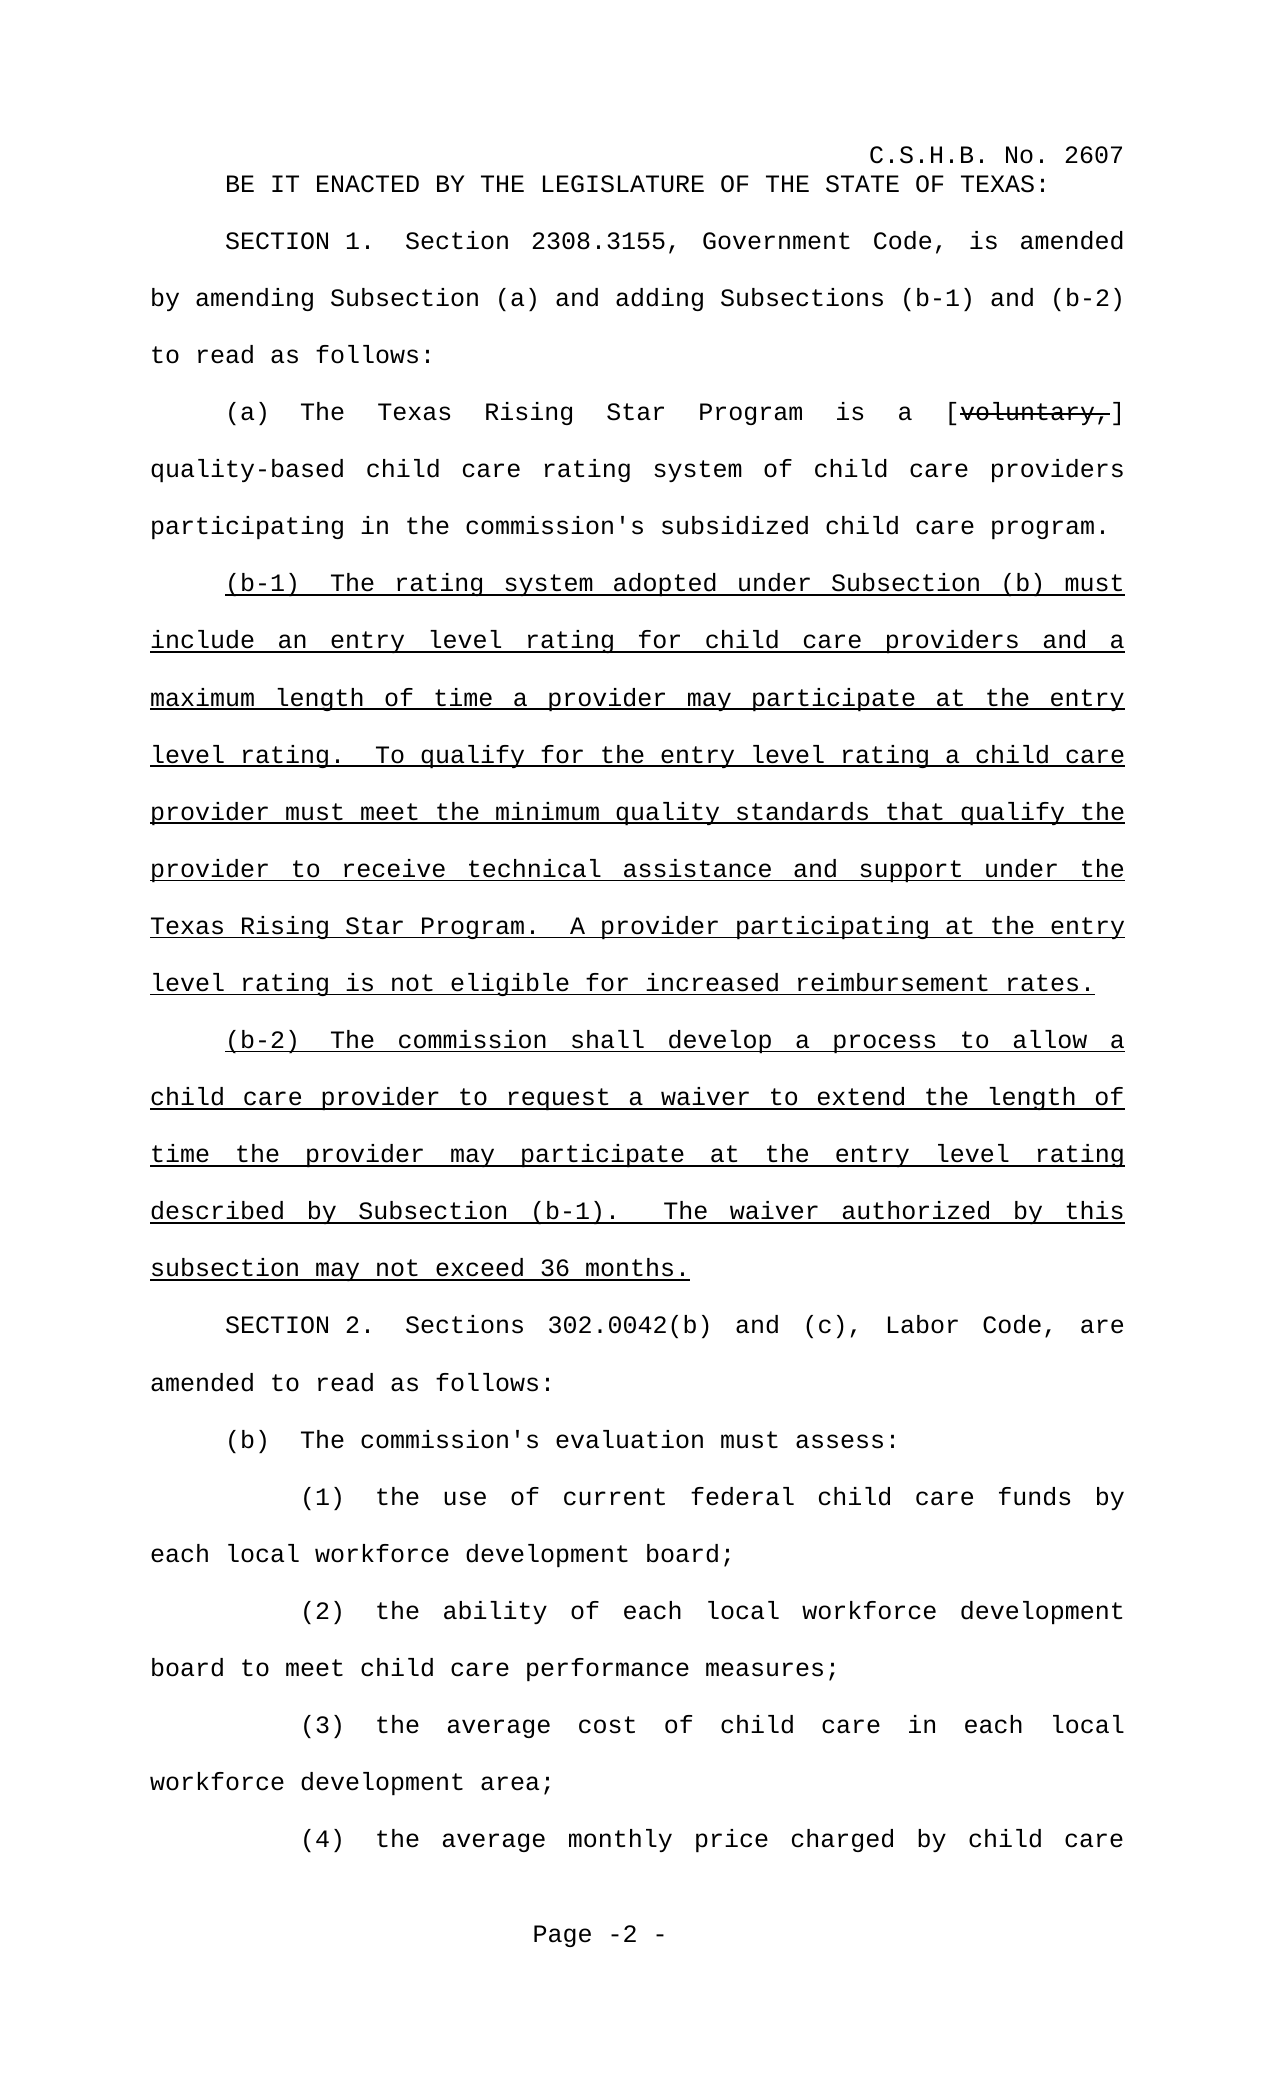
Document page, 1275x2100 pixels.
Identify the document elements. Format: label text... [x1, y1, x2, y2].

text (b-2) The commission shall develop a process to allow a child care provider to request a waiver to extend the length of time the provider may participate at the entry level rating described by Subsection (b-1). The waiver authorized by this subsection may not exceed 36 months. [150, 1027, 1125, 1108]
text (1) the use of current federal child care funds by each local workforce development board; [150, 1484, 1125, 1570]
text (b-1) The rating system adopted under Subsection (b) must include an entry level rating for child care providers and a maximum length of time a provider may participate at the entry level rating. To qualify for the entry level rating a child care provider must meet the minimum quality standards that qualify the provider to receive technical assistance and support under the Texas Rising Star Program. A provider participating at the entry level rating is not eligible for increased reimbursement rates. [150, 653, 1125, 708]
text SECTION 2. Sections 302.0042(b) and (c), Labor Code, are amended to read as follows: [150, 1313, 1125, 1398]
text (b) The commission's evaluation must assess: [150, 1427, 1125, 1456]
text (b-2) The commission shall develop a process to allow a child care provider to request a waiver to extend the length of time the provider may participate at the entry level rating described by Subsection (b-1). The waiver authorized by this subsection may not exceed 36 months. [150, 1110, 1125, 1165]
text BE IT ENACTED BY THE LEGISLATURE OF THE STATE OF TEXAS: [150, 171, 1125, 200]
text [150, 1827, 1125, 1855]
text (b-1) The rating system adopted under Subsection (b) must include an entry level rating for child care providers and a maximum length of time a provider may participate at the entry level rating. To qualify for the entry level rating a child care provider must meet the minimum quality standards that qualify the provider to receive technical assistance and support under the Texas Rising Star Program. A provider participating at the entry level rating is not eligible for increased reimbursement rates. [150, 710, 1125, 765]
text (a) The Texas Rising Star Program is a [voluntary,] quality-based child care rating system of child care providers participating in the commission's subsidized child care program. [150, 399, 1125, 542]
text (2) the ability of each local workforce development board to meet child care performance measures; [150, 1598, 1125, 1684]
text (b-2) The commission shall develop a process to allow a child care provider to request a waiver to extend the length of time the provider may participate at the entry level rating described by Subsection (b-1). The waiver authorized by this subsection may not exceed 36 months. [150, 1167, 1125, 1222]
text (b-1) The rating system adopted under Subsection (b) must include an entry level rating for child care providers and a maximum length of time a provider may participate at the entry level rating. To qualify for the entry level rating a child care provider must meet the minimum quality standards that qualify the provider to receive technical assistance and support under the Texas Rising Star Program. A provider participating at the entry level rating is not eligible for increased reimbursement rates. [150, 571, 1125, 651]
text (b-1) The rating system adopted under Subsection (b) must include an entry level rating for child care providers and a maximum length of time a provider may participate at the entry level rating. To qualify for the entry level rating a child care provider must meet the minimum quality standards that qualify the provider to receive technical assistance and support under the Texas Rising Star Program. A provider participating at the entry level rating is not eligible for increased reimbursement rates. [150, 938, 1125, 999]
text SECTION 1. Section 2308.3155, Government Code, is amended by amending Subsection (a) and adding Subsections (b-1) and (b-2) to read as follows: [150, 228, 1125, 371]
text (b-2) The commission shall develop a process to allow a child care provider to request a waiver to extend the length of time the provider may participate at the entry level rating described by Subsection (b-1). The waiver authorized by this subsection may not exceed 36 months. [150, 1224, 1125, 1284]
text (3) the average cost of child care in each local workforce development area; [150, 1712, 1125, 1798]
text (b-1) The rating system adopted under Subsection (b) must include an entry level rating for child care providers and a maximum length of time a provider may participate at the entry level rating. To qualify for the entry level rating a child care provider must meet the minimum quality standards that qualify the provider to receive technical assistance and support under the Texas Rising Star Program. A provider participating at the entry level rating is not eligible for increased reimbursement rates. [150, 824, 1125, 880]
text (b-1) The rating system adopted under Subsection (b) must include an entry level rating for child care providers and a maximum length of time a provider may participate at the entry level rating. To qualify for the entry level rating a child care provider must meet the minimum quality standards that qualify the provider to receive technical assistance and support under the Texas Rising Star Program. A provider participating at the entry level rating is not eligible for increased reimbursement rates. [150, 881, 1125, 937]
text (b-1) The rating system adopted under Subsection (b) must include an entry level rating for child care providers and a maximum length of time a provider may participate at the entry level rating. To qualify for the entry level rating a child care provider must meet the minimum quality standards that qualify the provider to receive technical assistance and support under the Texas Rising Star Program. A provider participating at the entry level rating is not eligible for increased reimbursement rates. [150, 767, 1125, 822]
